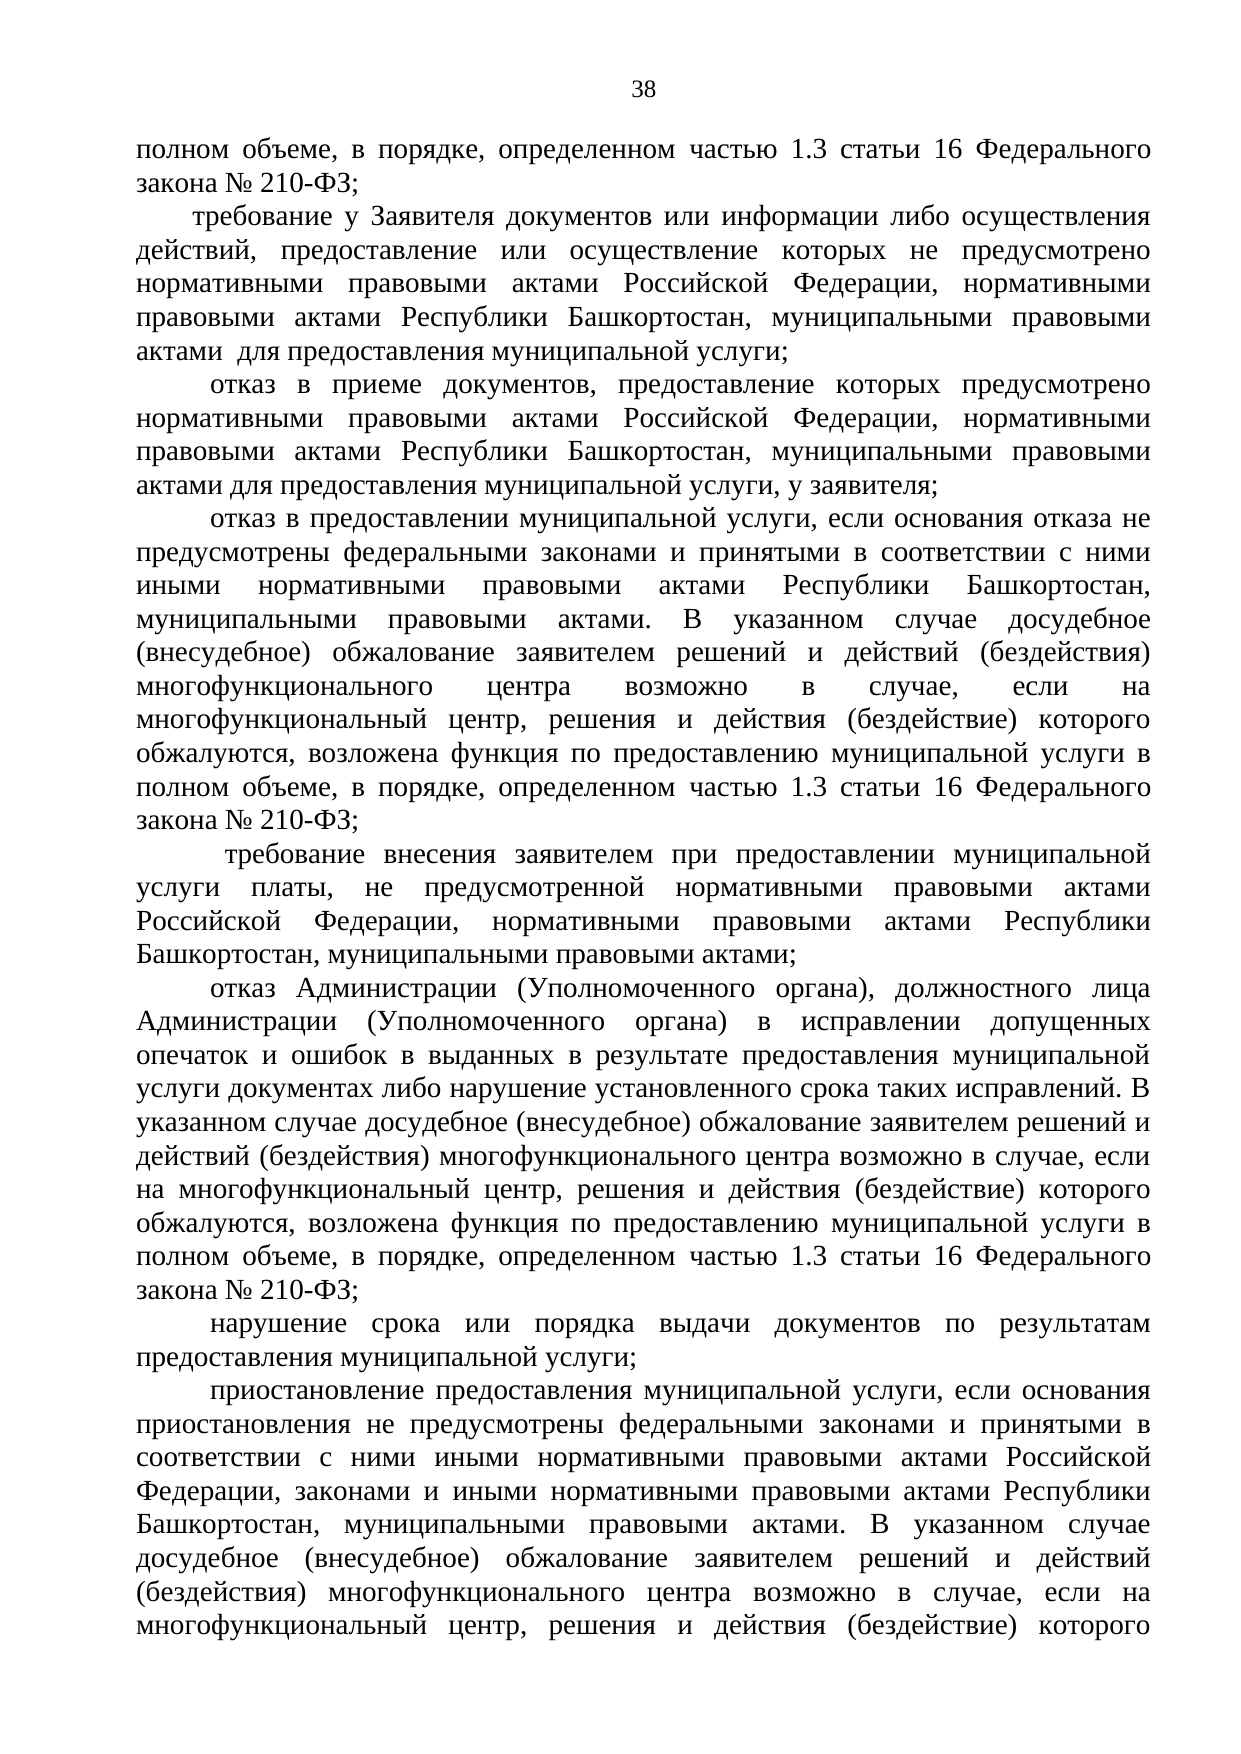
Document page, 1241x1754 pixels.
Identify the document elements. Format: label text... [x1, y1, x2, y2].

text требование внесения заявителем при предоставлении муниципальной услуги платы, не предусмотренной нормативными правовыми актами Российской Федерации, нормативными правовыми актами Республики Башкортостан, муниципальными правовыми актами; [136, 836, 1152, 970]
text требование у Заявителя документов или информации либо осуществления действий, предоставление или осуществление которых не предусмотрено нормативными правовыми актами Российской Федерации, нормативными правовыми актами Республики Башкортостан, муниципальными правовыми актами для предоставления муниципальной услуги; [136, 198, 1152, 366]
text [136, 131, 1152, 198]
text нарушение срока или порядка выдачи документов по результатам предоставления муниципальной услуги; [136, 1305, 1152, 1372]
text отказ Администрации (Уполномоченного органа), должностного лица Администрации (Уполномоченного органа) в исправлении допущенных опечаток и ошибок в выданных в результате предоставления муниципальной услуги документах либо нарушение установленного срока таких исправлений. В указанном случае досудебное (внесудебное) обжалование заявителем решений и действий (бездействия) многофункционального центра возможно в случае, если на многофункциональный центр, решения и действия (бездействие) которого обжалуются, возложена функция по предоставлению муниципальной услуги в полном объеме, в порядке, определенном частью 1.3 статьи 16 Федерального закона № 210-ФЗ; [136, 970, 1152, 1305]
text отказ в предоставлении муниципальной услуги, если основания отказа не предусмотрены федеральными законами и принятыми в соответствии с ними иными нормативными правовыми актами Республики Башкортостан, муниципальными правовыми актами. В указанном случае досудебное (внесудебное) обжалование заявителем решений и действий (бездействия) многофункционального центра возможно в случае, если на многофункциональный центр, решения и действия (бездействие) которого обжалуются, возложена функция по предоставлению муниципальной услуги в полном объеме, в порядке, определенном частью 1.3 статьи 16 Федерального закона № 210-ФЗ; [136, 500, 1152, 836]
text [136, 1372, 1152, 1641]
text отказ в приеме документов, предоставление которых предусмотрено нормативными правовыми актами Российской Федерации, нормативными правовыми актами Республики Башкортостан, муниципальными правовыми актами для предоставления муниципальной услуги, у заявителя; [136, 366, 1152, 500]
